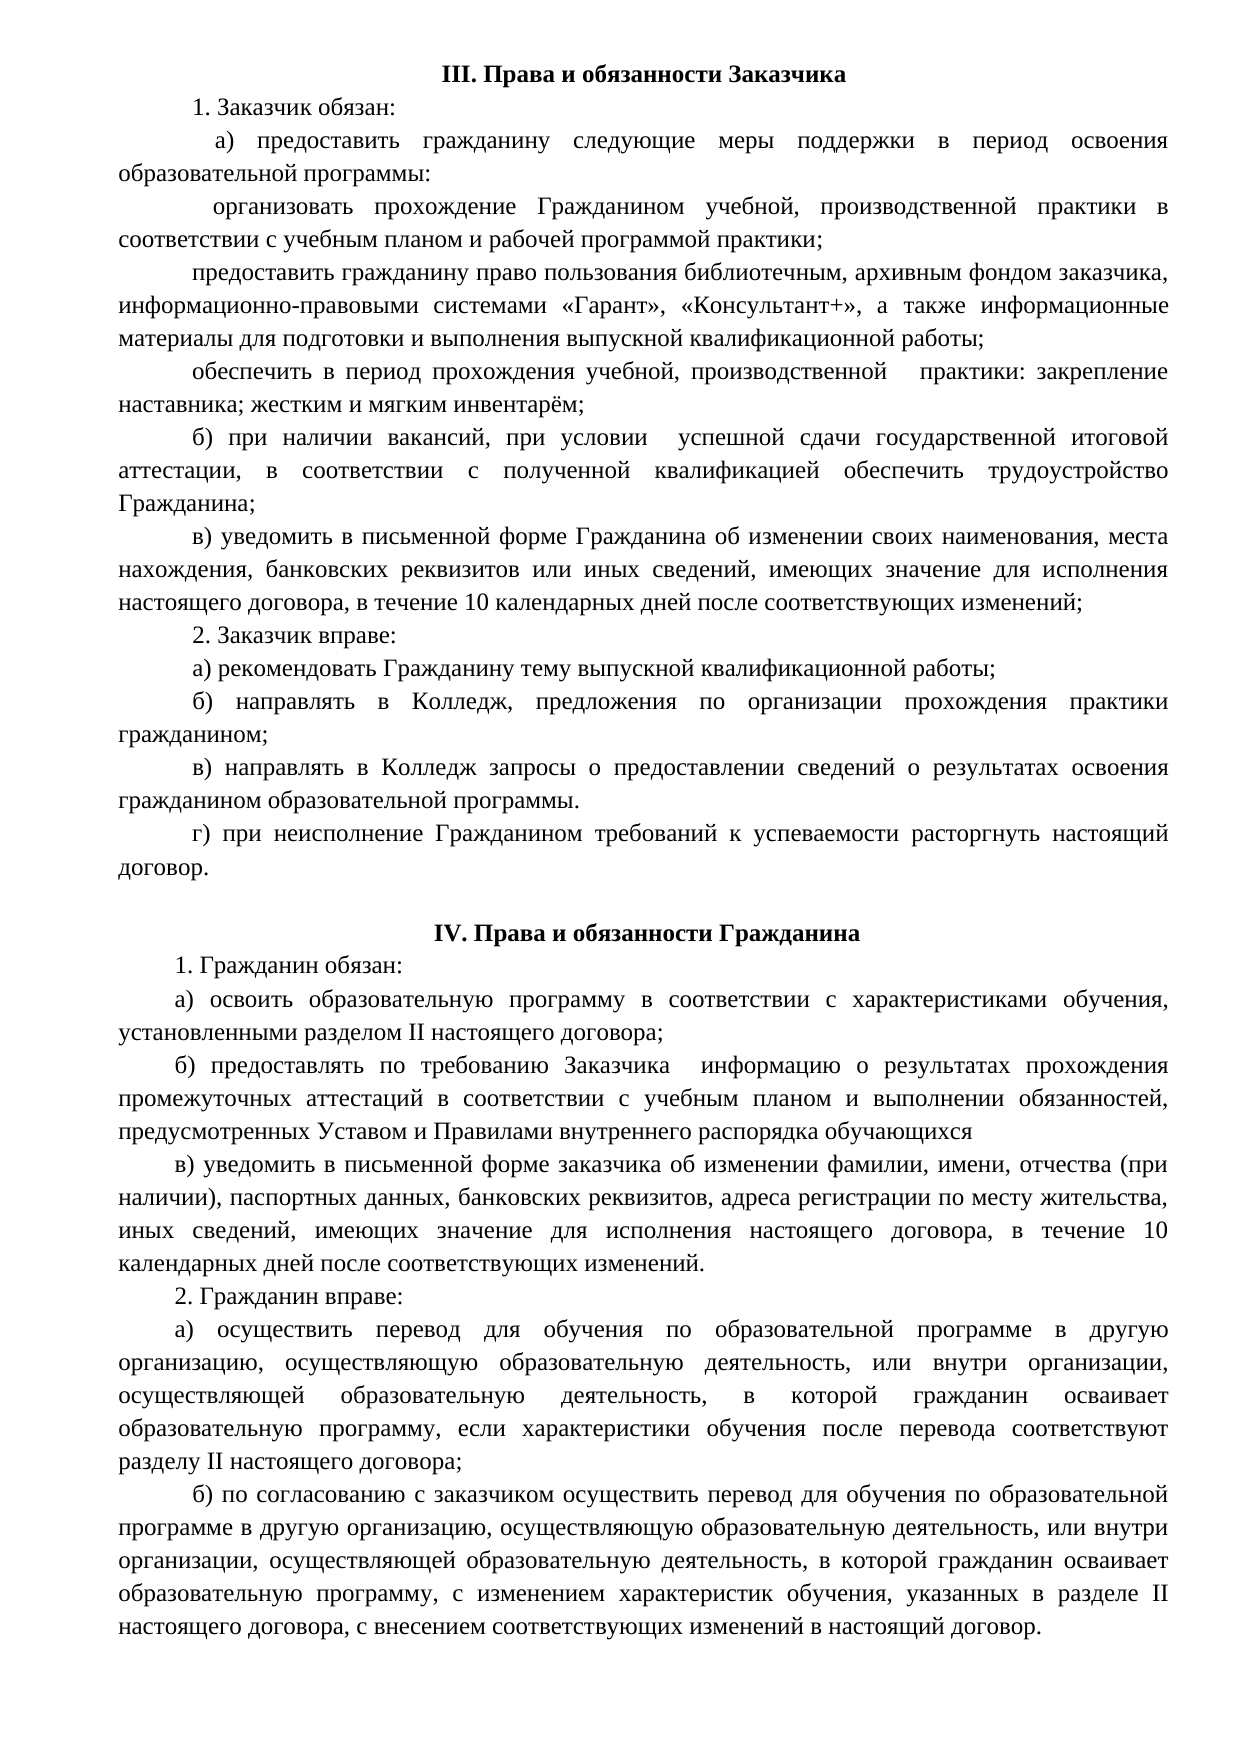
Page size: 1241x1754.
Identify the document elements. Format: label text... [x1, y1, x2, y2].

text организовать прохождение Гражданином учебной, производственной практики в соответствии с учебным планом и рабочей программой практики; [118, 191, 1169, 253]
text а) предоставить гражданину следующие меры поддержки в период освоения образовательной программы: [118, 125, 1169, 187]
text в) направлять в Колледж запросы о предоставлении сведений о результатах освоения гражданином образовательной программы. [118, 752, 1169, 814]
text а) освоить образовательную программу в соответствии с характеристиками обучения, установленными разделом II настоящего договора; [118, 984, 1169, 1045]
text в) уведомить в письменной форме заказчика об изменении фамилии, имени, отчества (при наличии), паспортных данных, банковских реквизитов, адреса регистрации по месту жительства, иных сведений, имеющих значение для исполнения настоящего договора, в течение 10 календарных дней после соответствующих изменений. [118, 1149, 1169, 1277]
text III. Права и обязанности Заказчика [118, 59, 1169, 88]
text предоставить гражданину право пользования библиотечным, архивным фондом заказчика, информационно-правовыми системами «Гарант», «Консультант+», а также информационные материалы для подготовки и выполнения выпускной квалификационной работы; [118, 257, 1169, 352]
text 2. Заказчик вправе: [118, 620, 1169, 649]
text б) по согласованию с заказчиком осуществить перевод для обучения по образовательной программе в другую организацию, осуществляющую образовательную деятельность, или внутри организации, осуществляющей образовательную деятельность, в которой гражданин осваивает образовательную программу, с изменением характеристик обучения, указанных в разделе II настоящего договора, с внесением соответствующих изменений в настоящий договор. [118, 1479, 1169, 1640]
text б) при наличии вакансий, при условии успешной сдачи государственной итоговой аттестации, в соответствии с полученной квалификацией обеспечить трудоустройство Гражданина; [118, 422, 1169, 517]
text IV. Права и обязанности Гражданина [118, 918, 1169, 946]
text обеспечить в период прохождения учебной, производственной практики: закрепление наставника; жестким и мягким инвентарём; [118, 356, 1169, 418]
text б) предоставлять по требованию Заказчика информацию о результатах прохождения промежуточных аттестаций в соответствии с учебным планом и выполнении обязанностей, предусмотренных Уставом и Правилами внутреннего распорядка обучающихся [118, 1050, 1169, 1144]
text в) уведомить в письменной форме Гражданина об изменении своих наименования, места нахождения, банковских реквизитов или иных сведений, имеющих значение для исполнения настоящего договора, в течение 10 календарных дней после соответствующих изменений; [118, 521, 1169, 616]
text 1. Заказчик обязан: [118, 92, 1169, 121]
text г) при неисполнение Гражданином требований к успеваемости расторгнуть настоящий договор. [118, 818, 1169, 880]
text 2. Гражданин вправе: [118, 1281, 1169, 1309]
text б) направлять в Колледж, предложения по организации прохождения практики гражданином; [118, 686, 1169, 748]
text а) осуществить перевод для обучения по образовательной программе в другую организацию, осуществляющую образовательную деятельность, или внутри организации, осуществляющей образовательную деятельность, в которой гражданин осваивает образовательную программу, если характеристики обучения после перевода соответствуют разделу II настоящего договора; [118, 1314, 1169, 1475]
text 1. Гражданин обязан: [118, 951, 1169, 979]
text а) рекомендовать Гражданину тему выпускной квалификационной работы; [118, 653, 1169, 682]
